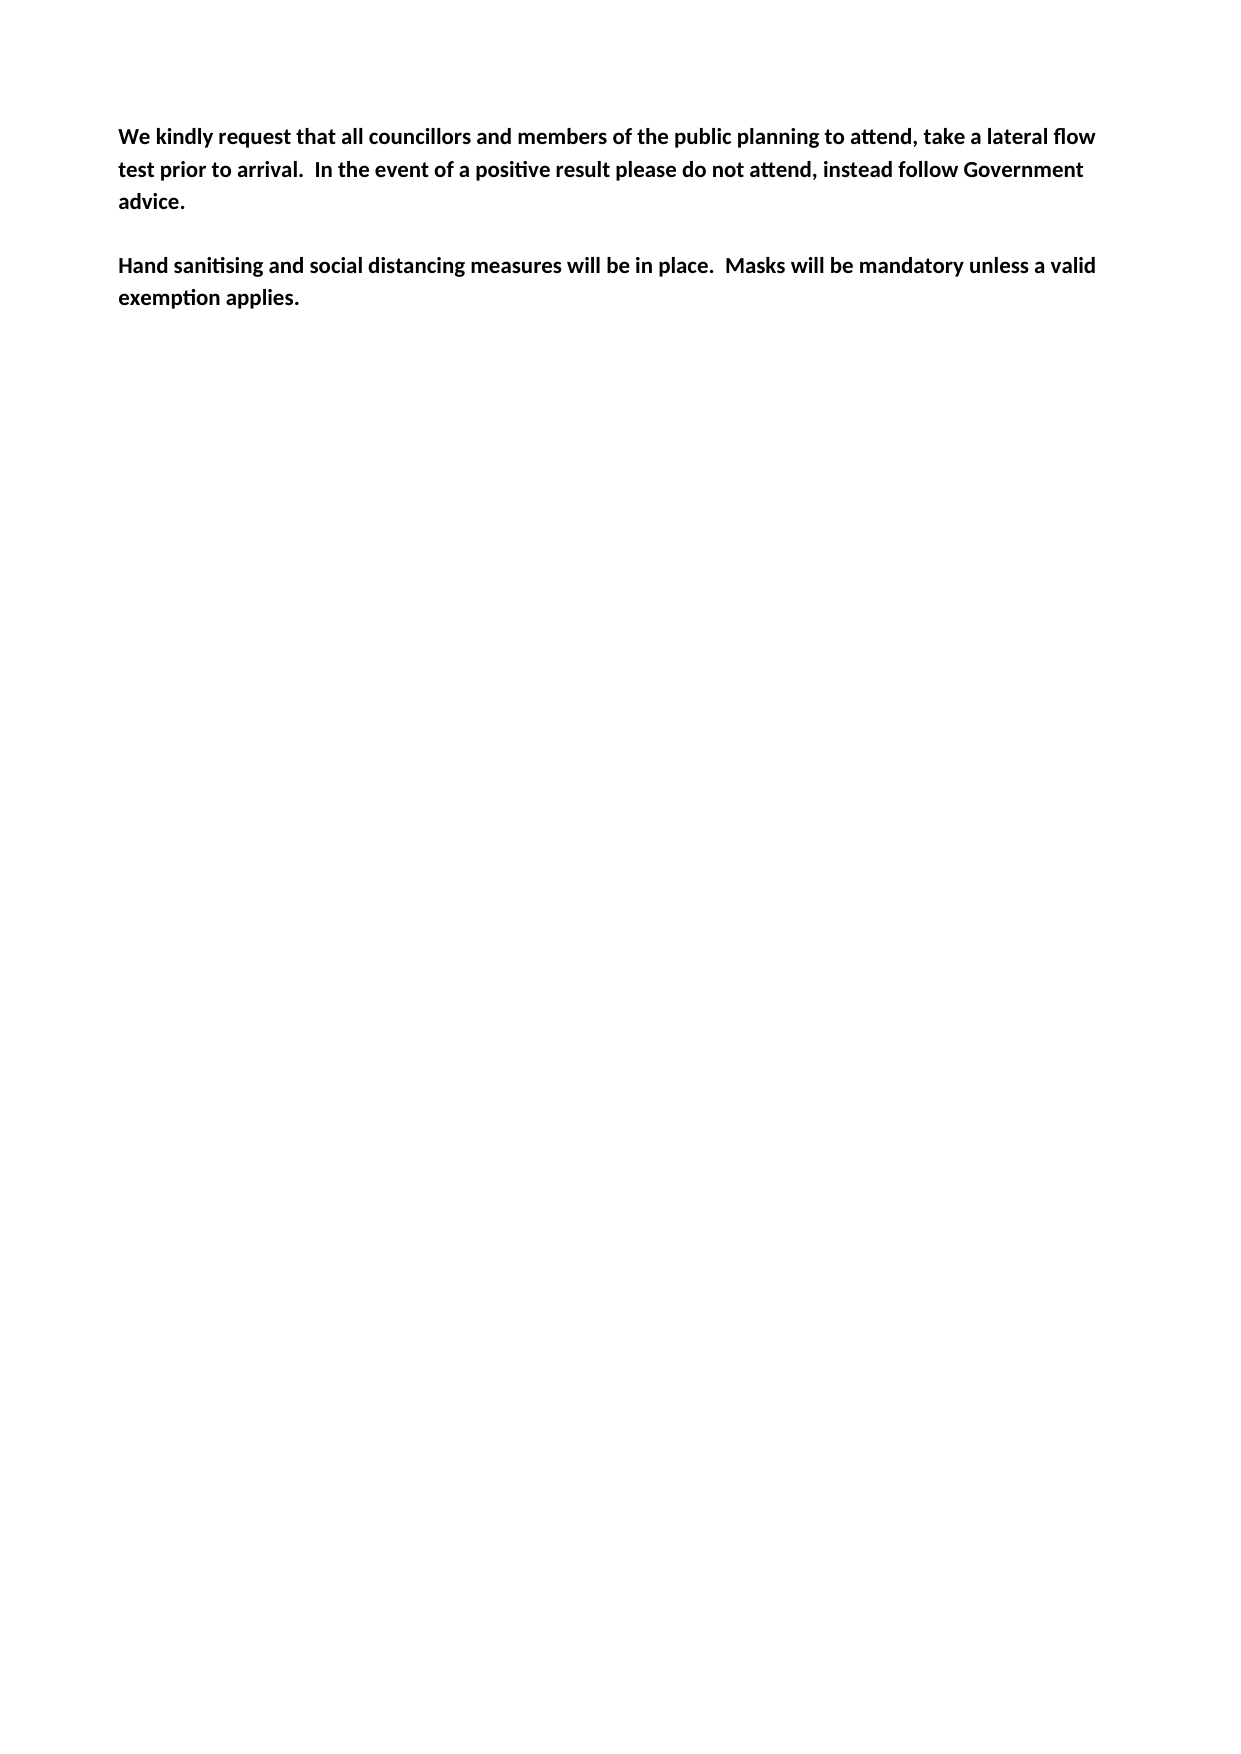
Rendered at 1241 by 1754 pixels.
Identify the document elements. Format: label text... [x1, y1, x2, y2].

text Hand sanitising and social distancing measures will be in place. Masks will be mandatory unless a valid exemption applies. [118, 251, 1122, 311]
text We kindly request that all councillors and members of the public planning to attend, take a lateral flow test prior to arrival. In the event of a positive result please do not attend, instead follow Government advice. [118, 122, 1122, 215]
